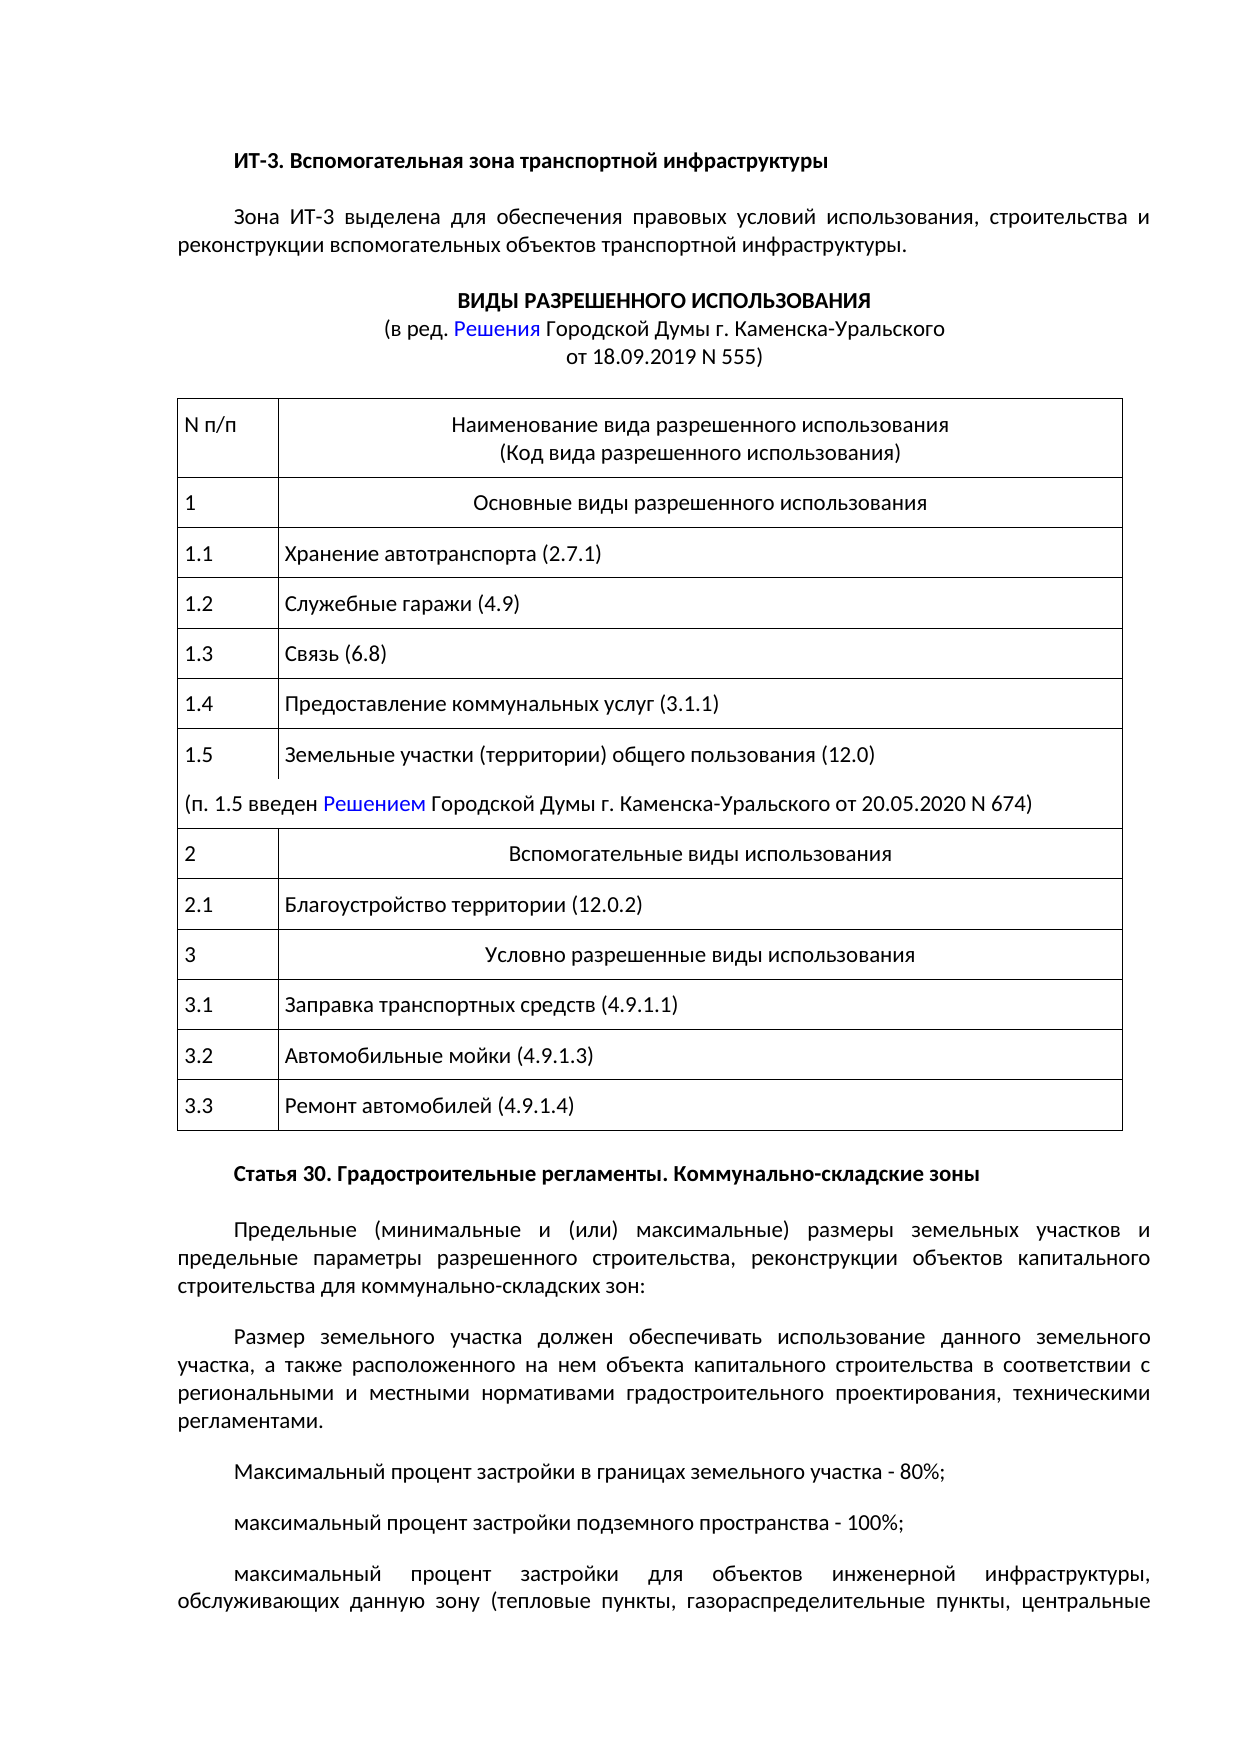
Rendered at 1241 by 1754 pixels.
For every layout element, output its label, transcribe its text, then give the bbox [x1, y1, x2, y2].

table_cell Заправка транспортных средств (4.9.1.1) [279, 980, 1122, 1029]
table_cell Автомобильные мойки (4.9.1.3) [279, 1030, 1122, 1079]
table_cell 1.3 [178, 629, 278, 678]
text (в ред. Решения Городской Думы г. Каменска-Уральского [177, 314, 1152, 342]
text Зона ИТ-3 выделена для обеспечения правовых условий использования, строительства и реконструкции вспомогательных объектов транспортной инфраструктуры. [177, 202, 1152, 258]
table_cell 3.3 [178, 1080, 278, 1130]
title Статья 30. Градостроительные регламенты. Коммунально-складские зоны [177, 1159, 1152, 1187]
table_cell Земельные участки (территории) общего пользования (12.0) [279, 729, 1122, 778]
table_cell Вспомогательные виды использования [279, 829, 1122, 878]
table_cell 1.4 [178, 679, 278, 728]
table_cell 1.2 [178, 578, 278, 628]
table_cell Предоставление коммунальных услуг (3.1.1) [279, 679, 1122, 728]
table_header N п/п [178, 399, 278, 477]
table_cell 2.1 [178, 879, 278, 928]
table_cell Хранение автотранспорта (2.7.1) [279, 528, 1122, 577]
table_cell Связь (6.8) [279, 629, 1122, 678]
title ИТ-3. Вспомогательная зона транспортной инфраструктуры [177, 146, 1152, 174]
table_cell 3 [178, 930, 278, 979]
table_cell Служебные гаражи (4.9) [279, 578, 1122, 628]
table_cell 3.2 [178, 1030, 278, 1079]
table_cell Условно разрешенные виды использования [279, 930, 1122, 979]
text Предельные (минимальные и (или) максимальные) размеры земельных участков и предельные параметры разрешенного строительства, реконструкции объектов капитального строительства для коммунально-складских зон: [177, 1215, 1152, 1299]
table_cell (п. 1.5 введен Решением Городской Думы г. Каменска-Уральского от 20.05.2020 N 674) [178, 779, 1122, 828]
table_cell Основные виды разрешенного использования [279, 478, 1122, 527]
table_cell 3.1 [178, 980, 278, 1029]
text Максимальный процент застройки в границах земельного участка - 80%; [177, 1457, 1152, 1485]
text максимальный процент застройки подземного пространства - 100%; [177, 1508, 1152, 1536]
text от 18.09.2019 N 555) [177, 342, 1152, 370]
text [177, 1559, 1152, 1615]
table_cell 1.1 [178, 528, 278, 577]
title ВИДЫ РАЗРЕШЕННОГО ИСПОЛЬЗОВАНИЯ [177, 286, 1152, 314]
table_cell 1 [178, 478, 278, 527]
table_cell Ремонт автомобилей (4.9.1.4) [279, 1080, 1122, 1130]
table_cell Благоустройство территории (12.0.2) [279, 879, 1122, 928]
text Размер земельного участка должен обеспечивать использование данного земельного участка, а также расположенного на нем объекта капитального строительства в соответствии с региональными и местными нормативами градостроительного проектирования, техническими регламентами. [177, 1322, 1152, 1434]
table_header Наименование вида разрешенного использования (Код вида разрешенного использования) [279, 399, 1122, 477]
table_cell 2 [178, 829, 278, 878]
table_cell 1.5 [178, 729, 278, 778]
